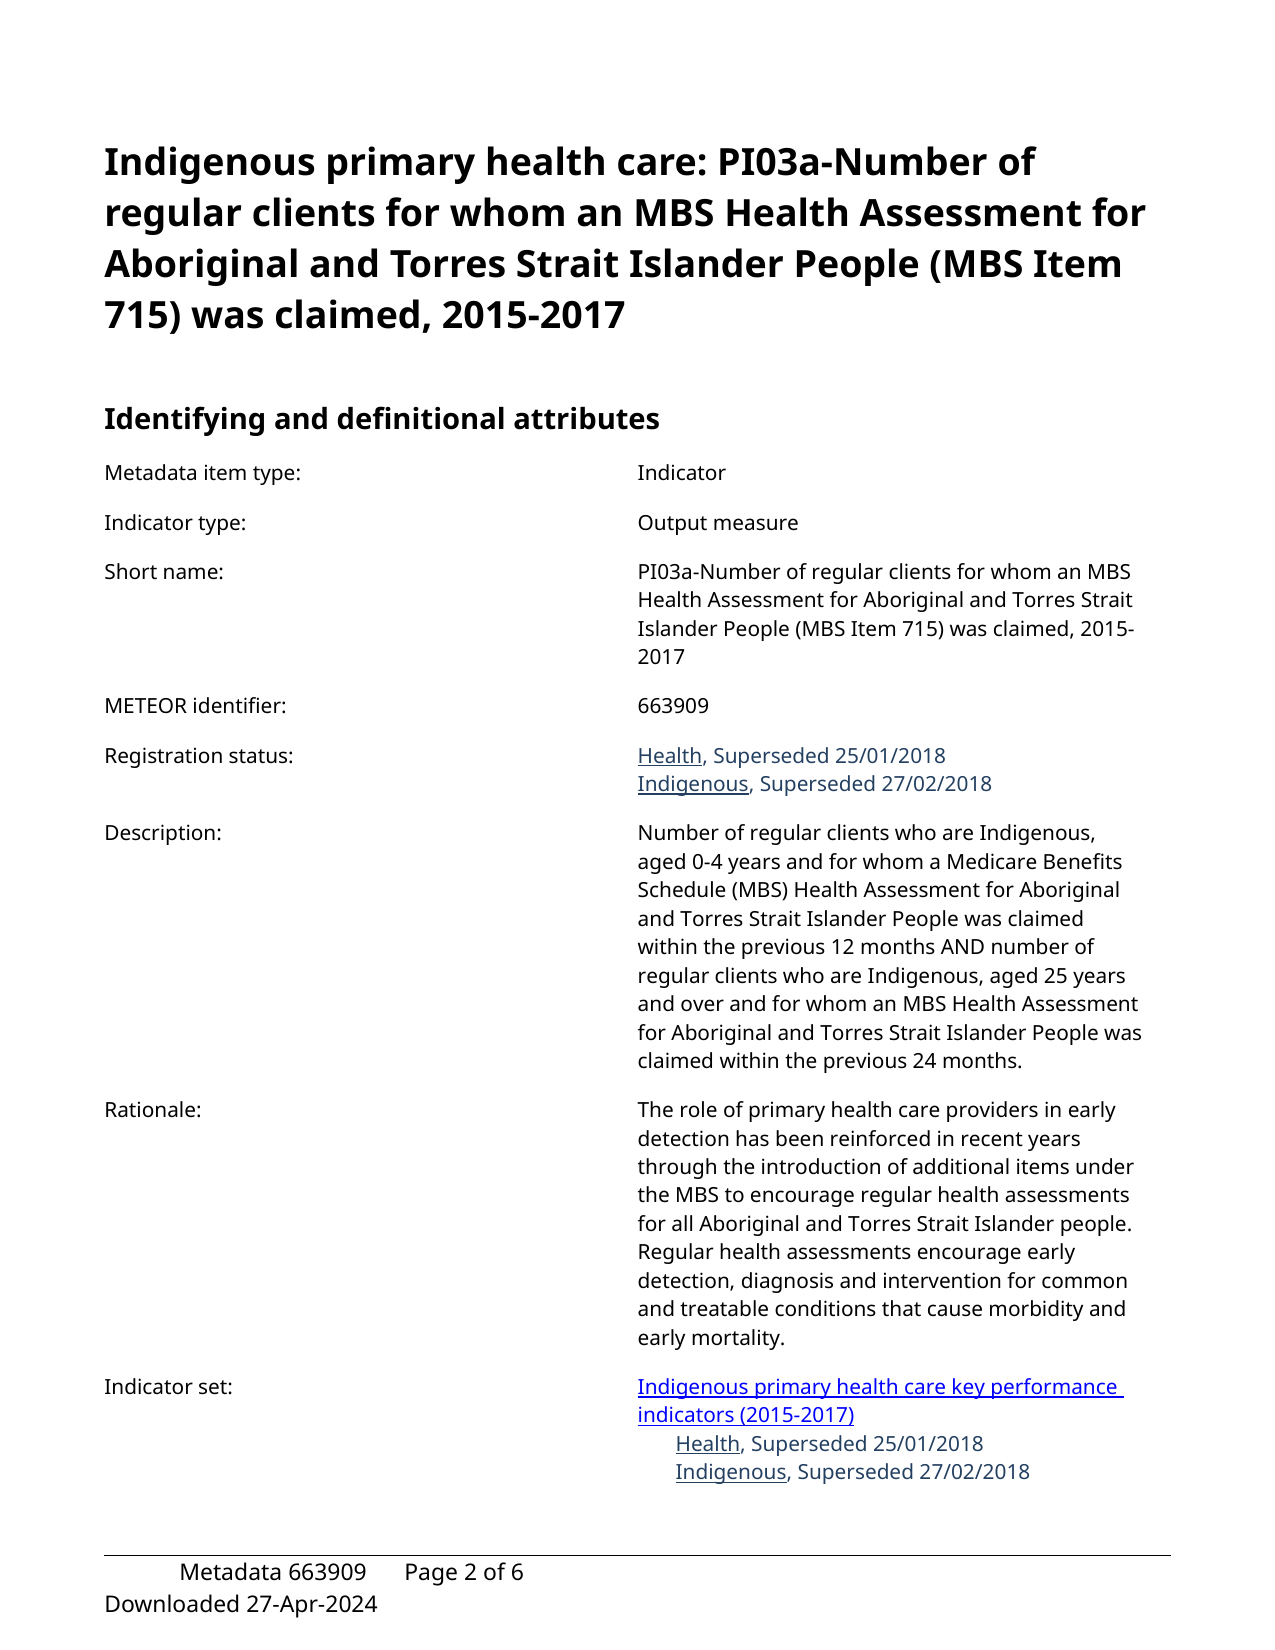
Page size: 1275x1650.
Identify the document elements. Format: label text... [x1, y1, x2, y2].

table_cell 663909 [626, 681, 1159, 730]
table_cell Output measure [626, 497, 1159, 547]
table_cell Registration status: [93, 730, 626, 808]
table_header Identifying and definitional attributes [93, 352, 1159, 448]
table_cell Short name: [93, 547, 626, 681]
table_cell PI03a-Number of regular clients for whom an MBS Health Assessment for Aboriginal and Torres Strait Islander People (MBS Item 715) was claimed, 2015-2017 [626, 547, 1159, 681]
table_cell Health, Superseded 25/01/2018 Indigenous, Superseded 27/02/2018 [626, 730, 1159, 808]
table_cell Indicator set: [93, 1362, 626, 1525]
table_cell Indicator type: [93, 497, 626, 547]
table_cell Description: [93, 808, 626, 1085]
table_cell Indicator [626, 448, 1159, 497]
table_cell Metadata item type: [93, 448, 626, 497]
table_cell METEOR identifier: [93, 681, 626, 730]
subtitle Indigenous primary health care: PI03a-Number of regular clients for whom an MBS Health Assessment for Aboriginal and Torres Strait Islander People (MBS Item 715) was claimed, 2015-2017 [104, 135, 1171, 339]
table_cell Number of regular clients who are Indigenous, aged 0-4 years and for whom a Medicare Benefits Schedule (MBS) Health Assessment for Aboriginal and Torres Strait Islander People was claimed within the previous 12 months AND number of regular clients who are Indigenous, aged 25 years and over and for whom an MBS Health Assessment for Aboriginal and Torres Strait Islander People was claimed within the previous 24 months. [626, 808, 1159, 1085]
table_cell The role of primary health care providers in early detection has been reinforced in recent years through the introduction of additional items under the MBS to encourage regular health assessments for all Aboriginal and Torres Strait Islander people. Regular health assessments encourage early detection, diagnosis and intervention for common and treatable conditions that cause morbidity and early mortality. [626, 1085, 1159, 1362]
table_cell Rationale: [93, 1085, 626, 1362]
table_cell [626, 1362, 1159, 1525]
